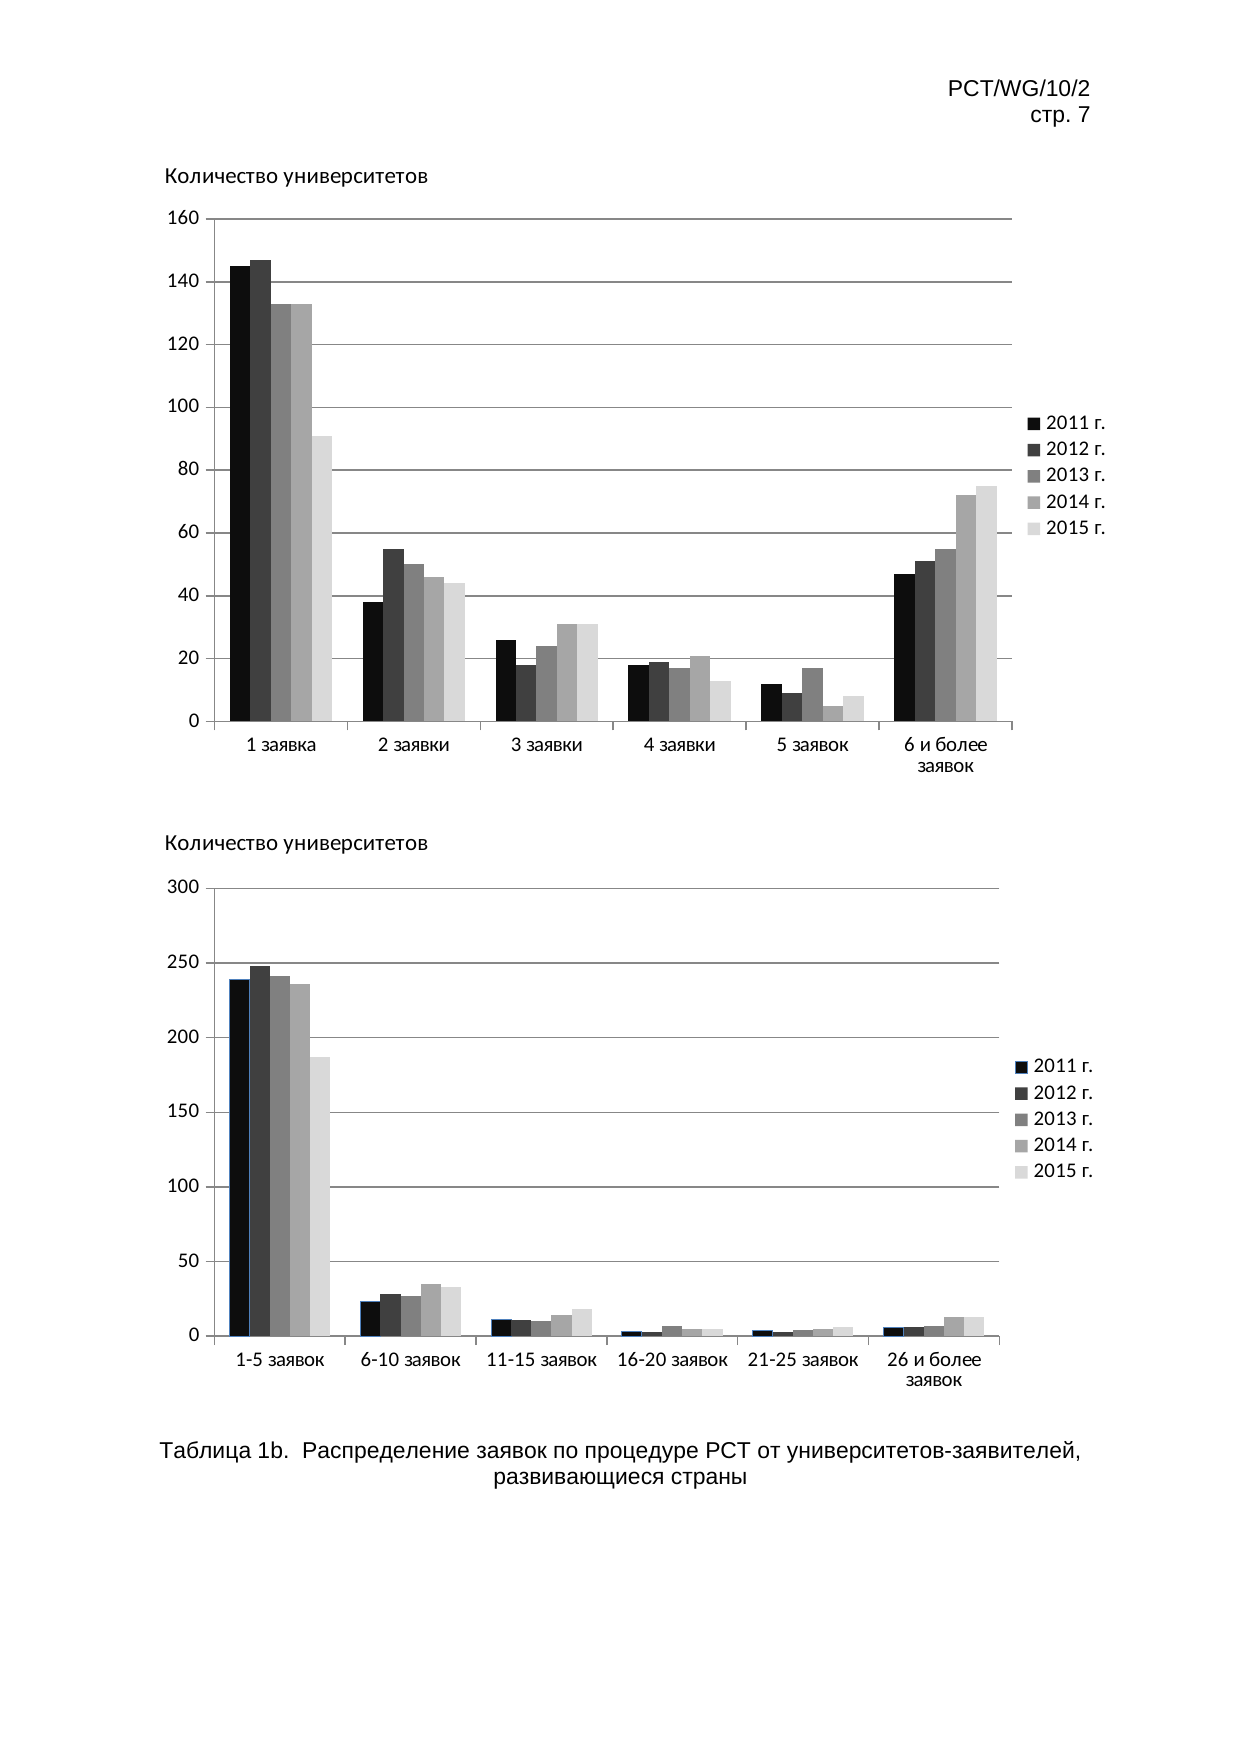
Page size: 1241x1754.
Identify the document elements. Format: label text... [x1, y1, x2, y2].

list Таблица 1b. Распределение заявок по процедуре PCT от университетов-заявителей, развивающиеся страны [150, 1437, 1090, 1490]
